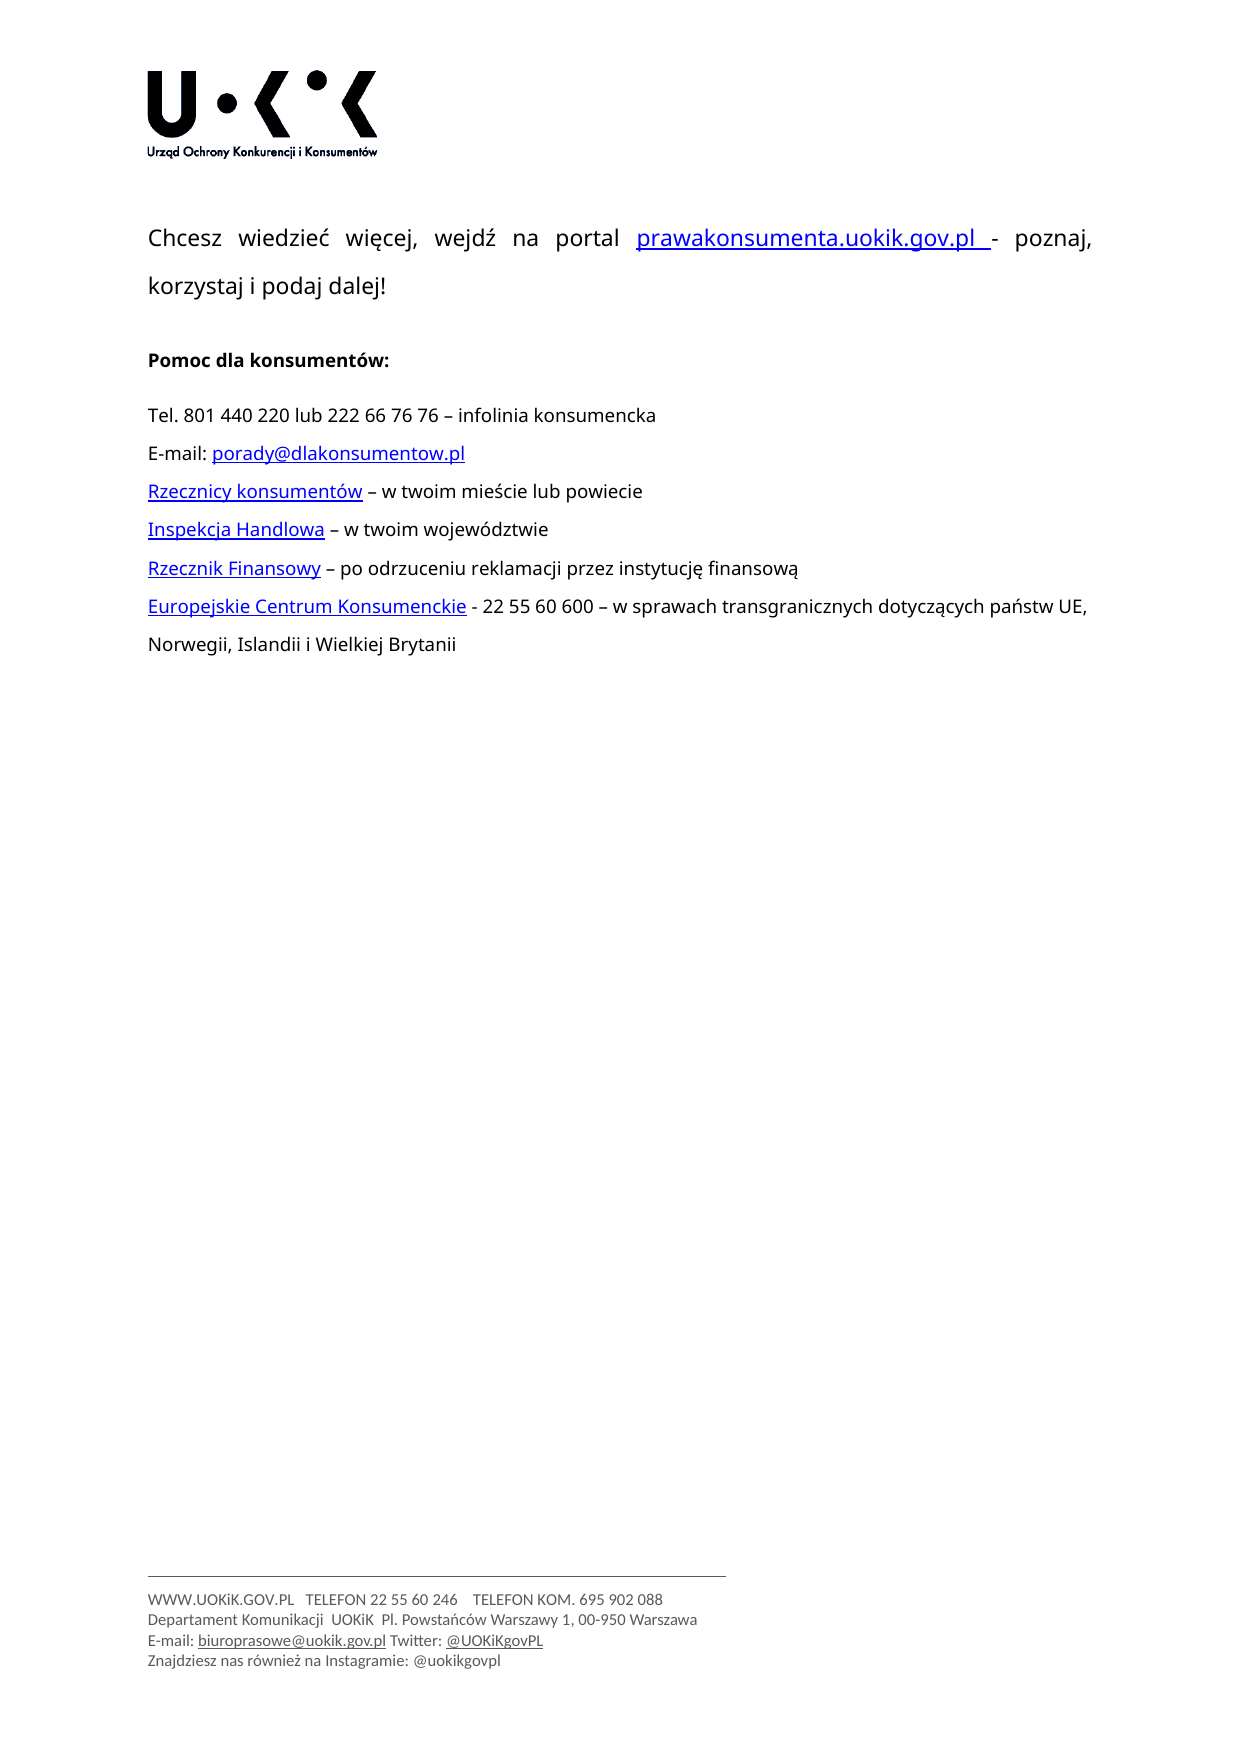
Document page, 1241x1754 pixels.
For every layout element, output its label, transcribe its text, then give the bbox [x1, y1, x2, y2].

text Pomoc dla konsumentów: [148, 348, 1093, 373]
text Tel. 801 440 220 lub 222 66 76 76 – infolinia konsumencka E-mail: porady@dlakonsumentow.pl Rzecznicy konsumentów – w twoim mieście lub powiecie Inspekcja Handlowa – w twoim województwie Rzecznik Finansowy – po odrzuceniu reklamacji przez instytucję finansową Europejskie Centrum Konsumenckie - 22 55 60 600 – w sprawach transgranicznych dotyczących państw UE, Norwegii, Islandii i Wielkiej Brytanii [148, 402, 1093, 657]
picture [147, 70, 378, 160]
text Chcesz wiedzieć więcej, wejdź na portal prawakonsumenta.uokik.gov.pl - poznaj, korzystaj i podaj dalej! [148, 222, 1093, 301]
